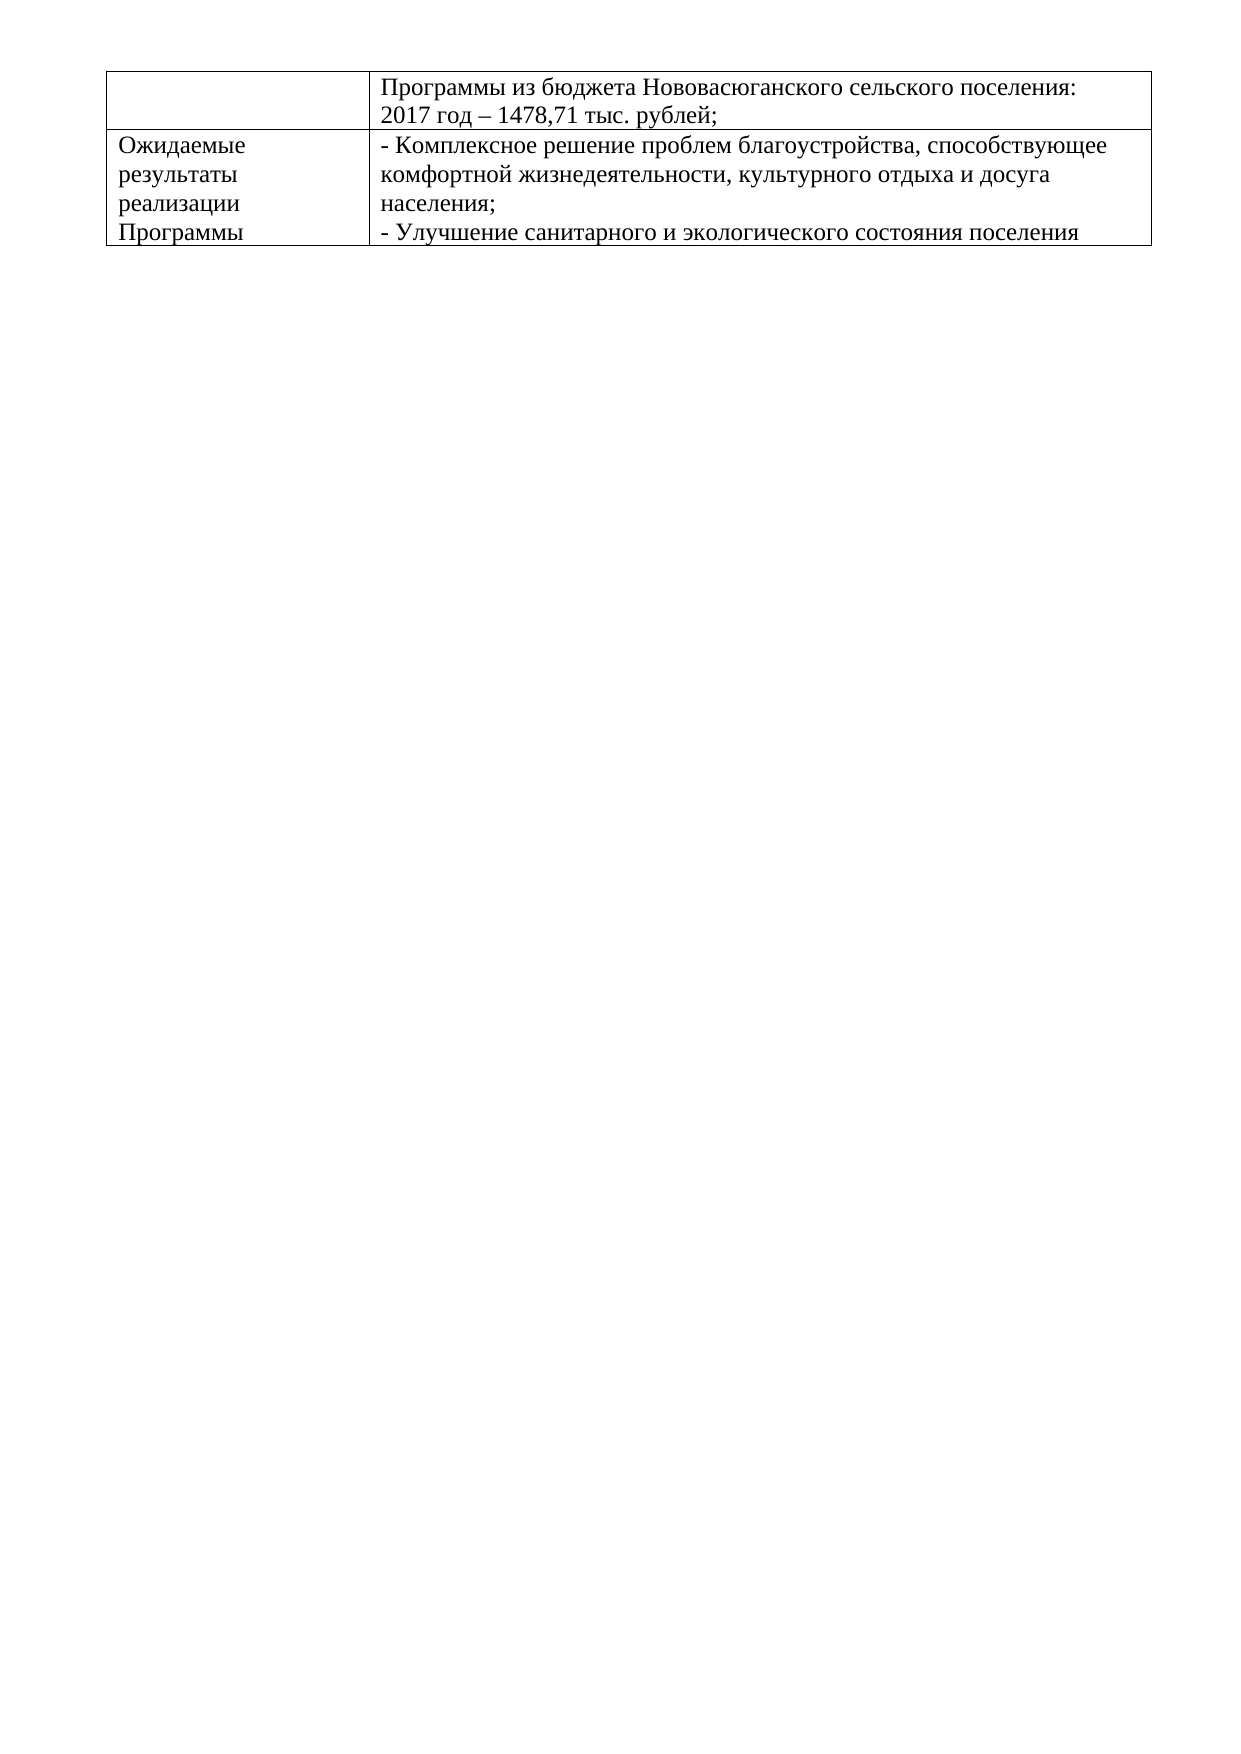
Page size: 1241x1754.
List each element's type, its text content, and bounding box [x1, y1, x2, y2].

table_cell - Комплексное решение проблем благоустройства, способствующее комфортной жизнедеятельности, культурного отдыха и досуга населения; - Улучшение санитарного и экологического состояния поселения [370, 130, 1151, 245]
table_cell Ожидаемые результаты реализации Программы [107, 130, 369, 245]
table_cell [370, 72, 1151, 129]
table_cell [107, 72, 369, 129]
